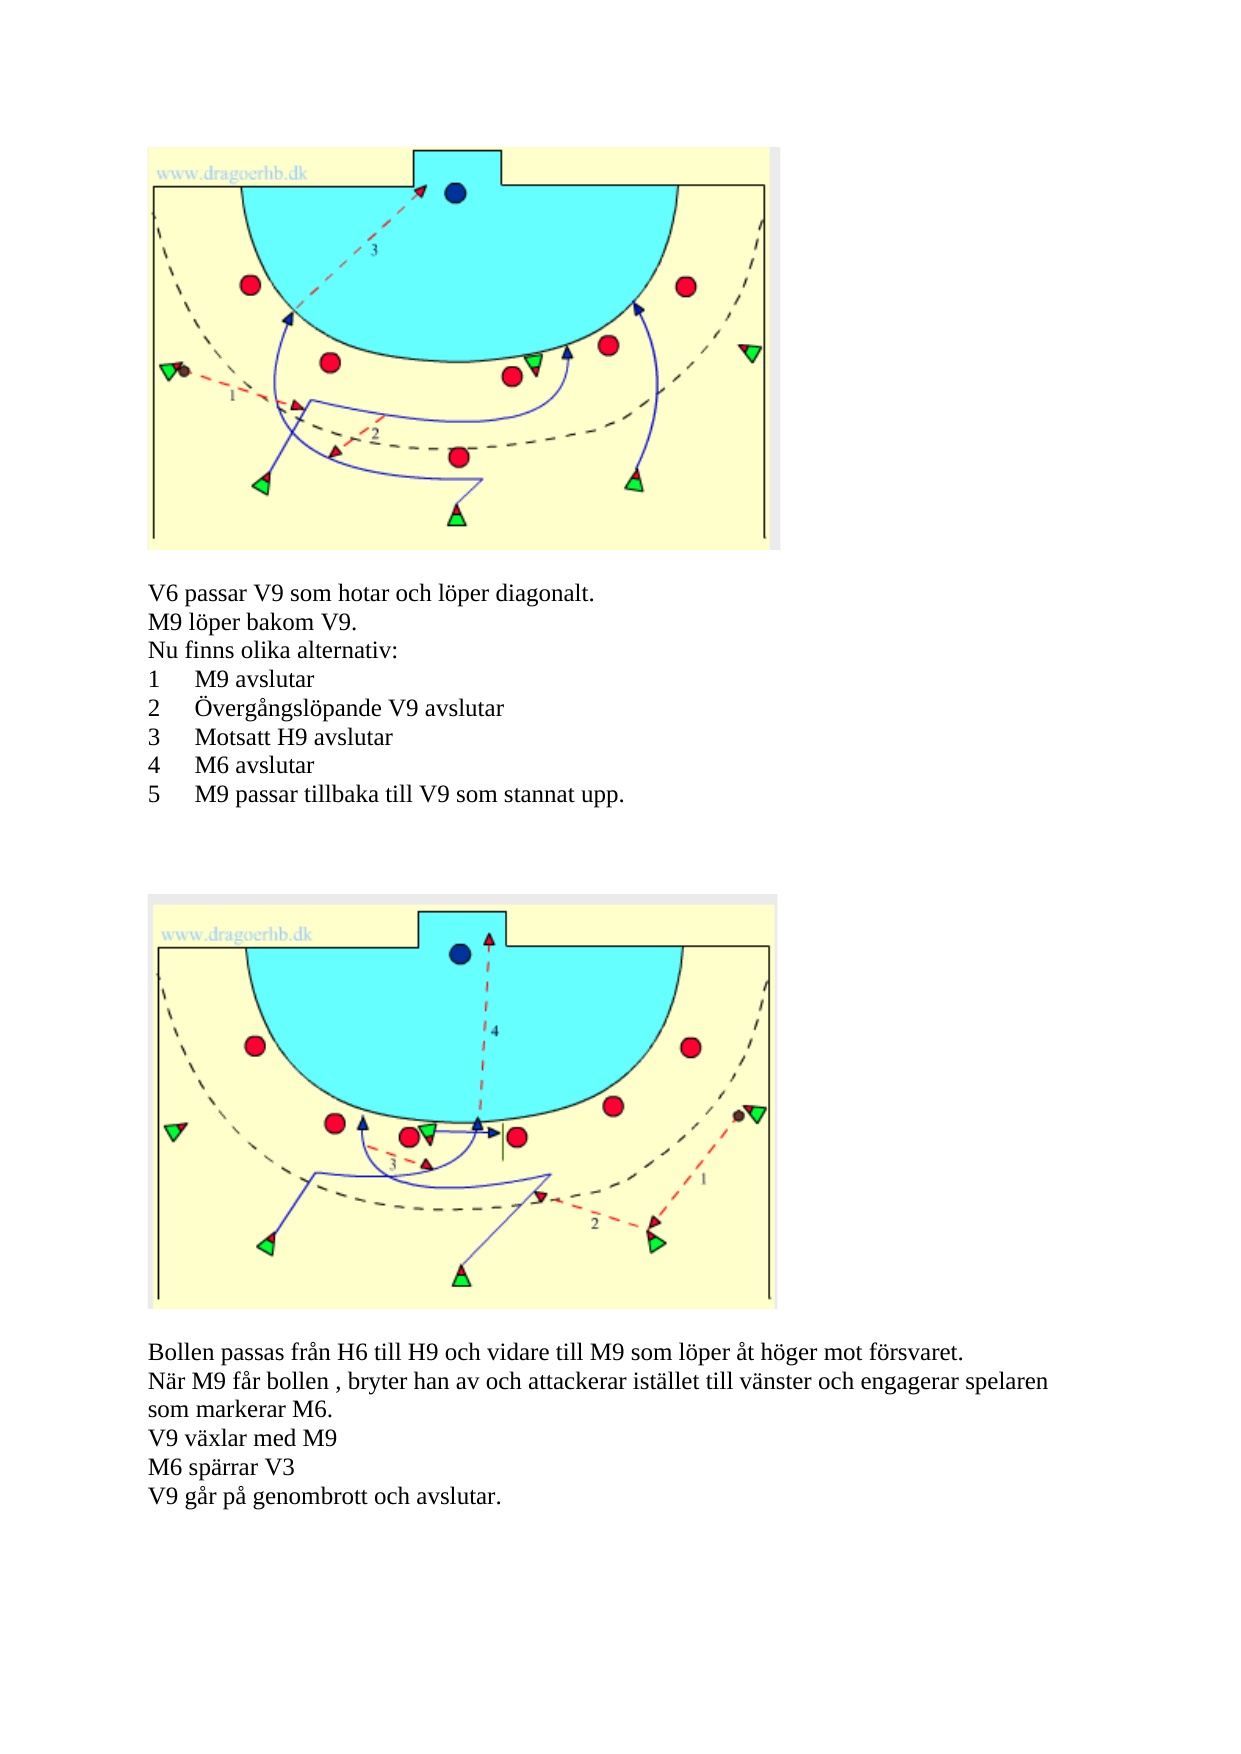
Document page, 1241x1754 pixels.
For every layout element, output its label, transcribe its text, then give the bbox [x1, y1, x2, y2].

table_cell 5 [148, 779, 194, 808]
table_header 1 [148, 664, 194, 693]
text V6 passar V9 som hotar och löper diagonalt. M9 löper bakom V9. Nu finns olika alternativ: [148, 578, 1093, 664]
table_header M9 avslutar [194, 664, 1093, 693]
picture [147, 894, 778, 1309]
table_cell M9 passar tillbaka till V9 som stannat upp. [194, 779, 1093, 808]
table_cell M6 avslutar [194, 750, 1093, 779]
text Bollen passas från H6 till H9 och vidare till M9 som löper åt höger mot försvaret. När M9 får bollen , bryter han av och attackerar istället till vänster och engagerar spelaren som markerar M6. V9 växlar med M9 M6 spärrar V3 V9 går på genombrott och avslutar. [148, 1337, 1093, 1509]
table_cell Motsatt H9 avslutar [194, 722, 1093, 750]
table_cell Övergångslöpande V9 avslutar [194, 693, 1093, 722]
picture [147, 147, 781, 550]
table_cell 2 [148, 693, 194, 722]
table_cell 4 [148, 750, 194, 779]
table_cell 3 [148, 722, 194, 750]
